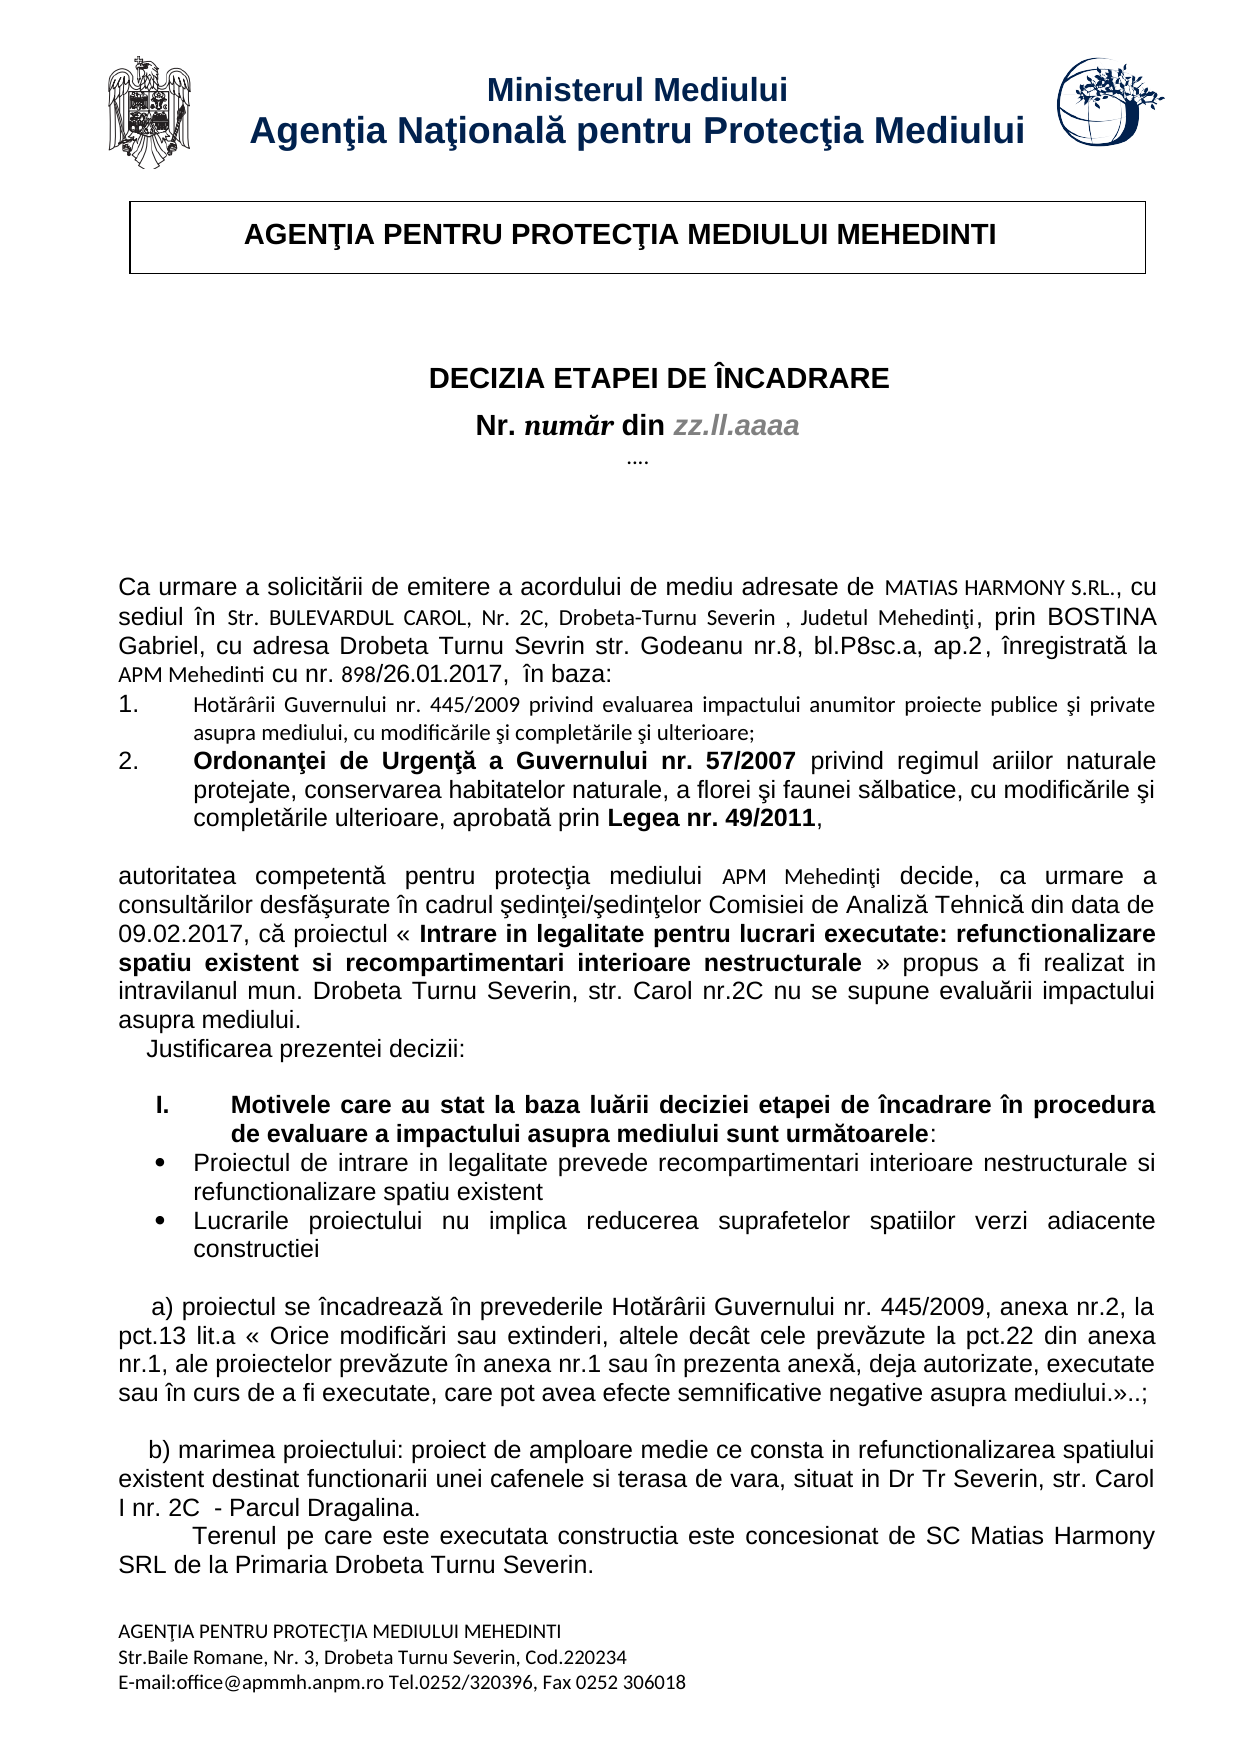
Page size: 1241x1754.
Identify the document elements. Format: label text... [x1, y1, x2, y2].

subtitle DECIZIA ETAPEI DE ÎNCADRARE [118, 361, 1157, 395]
text Ca urmare a solicitării de emitere a acordului de mediu adresate de , cu sediul în , , înregistrată la cu nr. /, în baza: [118, 572, 1157, 689]
subtitle Nr. din [118, 407, 1157, 442]
text Justificarea prezentei decizii: [118, 1034, 1157, 1062]
text autoritatea competentă pentru protecţia mediului decide, [118, 861, 1157, 1034]
